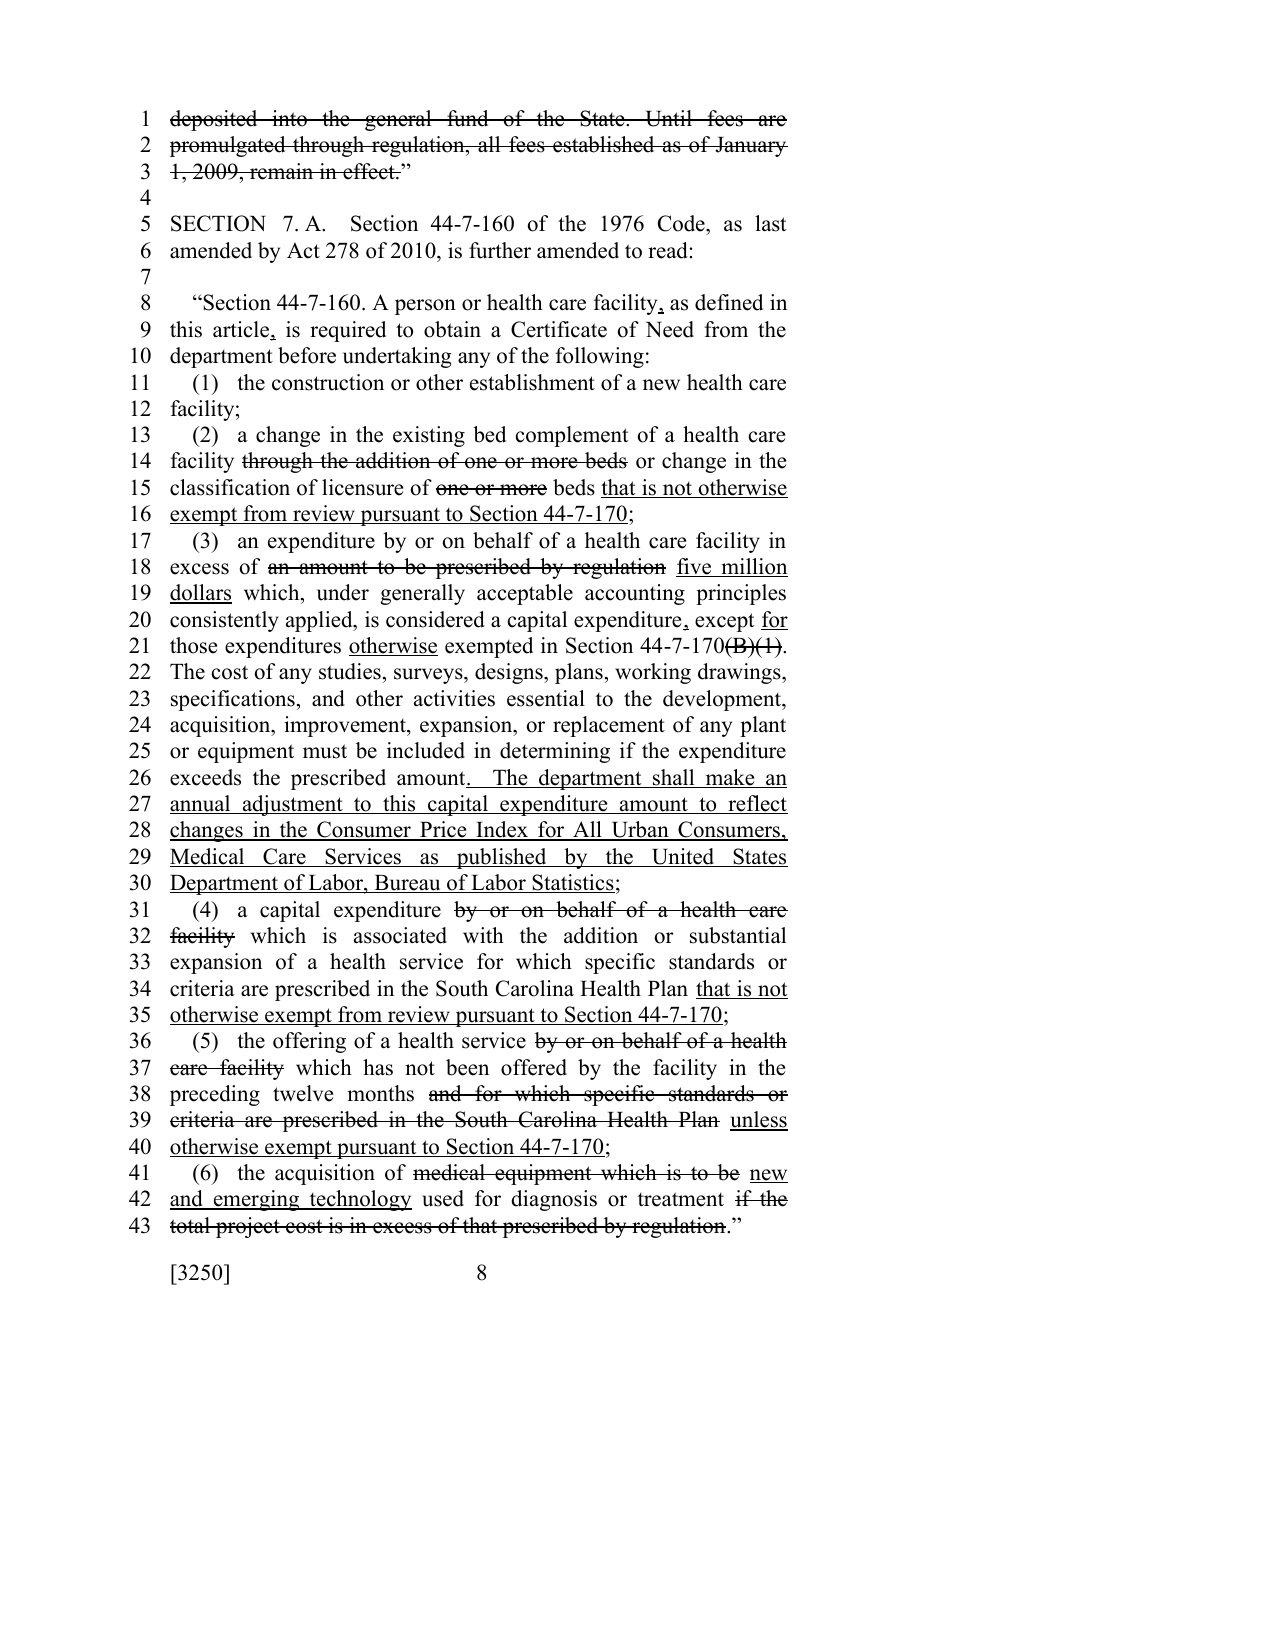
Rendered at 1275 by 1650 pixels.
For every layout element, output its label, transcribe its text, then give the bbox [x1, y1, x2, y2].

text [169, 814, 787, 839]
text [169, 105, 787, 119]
text SECTION 7. A. Section 44-7-160 of the 1976 Code, as last amended by Act 278 of 2010, is further amended to read: [169, 210, 787, 263]
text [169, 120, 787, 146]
text (5) the offering of a health service by or on behalf of a health care facility which has not been offered by the facility in the preceding twelve months and for which specific standards or criteria are prescribed in the South Carolina Health Plan unless otherwise exempt pursuant to Section 44-7-170; [169, 1027, 787, 1159]
text (3) an expenditure by or on behalf of a health care facility in excess of an amount to be prescribed by regulation five million dollars which, under generally acceptable accounting principles consistently applied, is considered a capital expenditure, except for those expenditures otherwise exempted in Section 44-7-170(B)(1). The cost of any studies, surveys, designs, plans, working drawings, specifications, and other activities essential to the development, acquisition, improvement, expansion, or replacement of any plant or equipment must be included in determining if the expenditure exceeds the prescribed amount. The department shall make an annual adjustment to this capital expenditure amount to reflect changes in the Consumer Price Index for All Urban Consumers, Medical Care Services as published by the United States Department of Labor, Bureau of Labor Statistics; [169, 527, 787, 813]
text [169, 147, 787, 184]
text (6) the acquisition of medical equipment which is to be new and emerging technology used for diagnosis or treatment if the total project cost is in excess of that prescribed by regulation.” [169, 1159, 787, 1238]
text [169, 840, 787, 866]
text (2) a change in the existing bed complement of a health care facility through the addition of one or more beds or change in the classification of licensure of one or more beds that is not otherwise exempt from review pursuant to Section 44-7-170; [169, 421, 787, 527]
text “Section 44-7-160. A person or health care facility, as defined in this article, is required to obtain a Certificate of Need from the department before undertaking any of the following: [169, 289, 787, 368]
text (4) a capital expenditure by or on behalf of a health care facility which is associated with the addition or substantial expansion of a health service for which specific standards or criteria are prescribed in the South Carolina Health Plan that is not otherwise exempt from review pursuant to Section 44-7-170; [169, 896, 787, 1027]
text (1) the construction or other establishment of a new health care facility; [169, 368, 787, 421]
